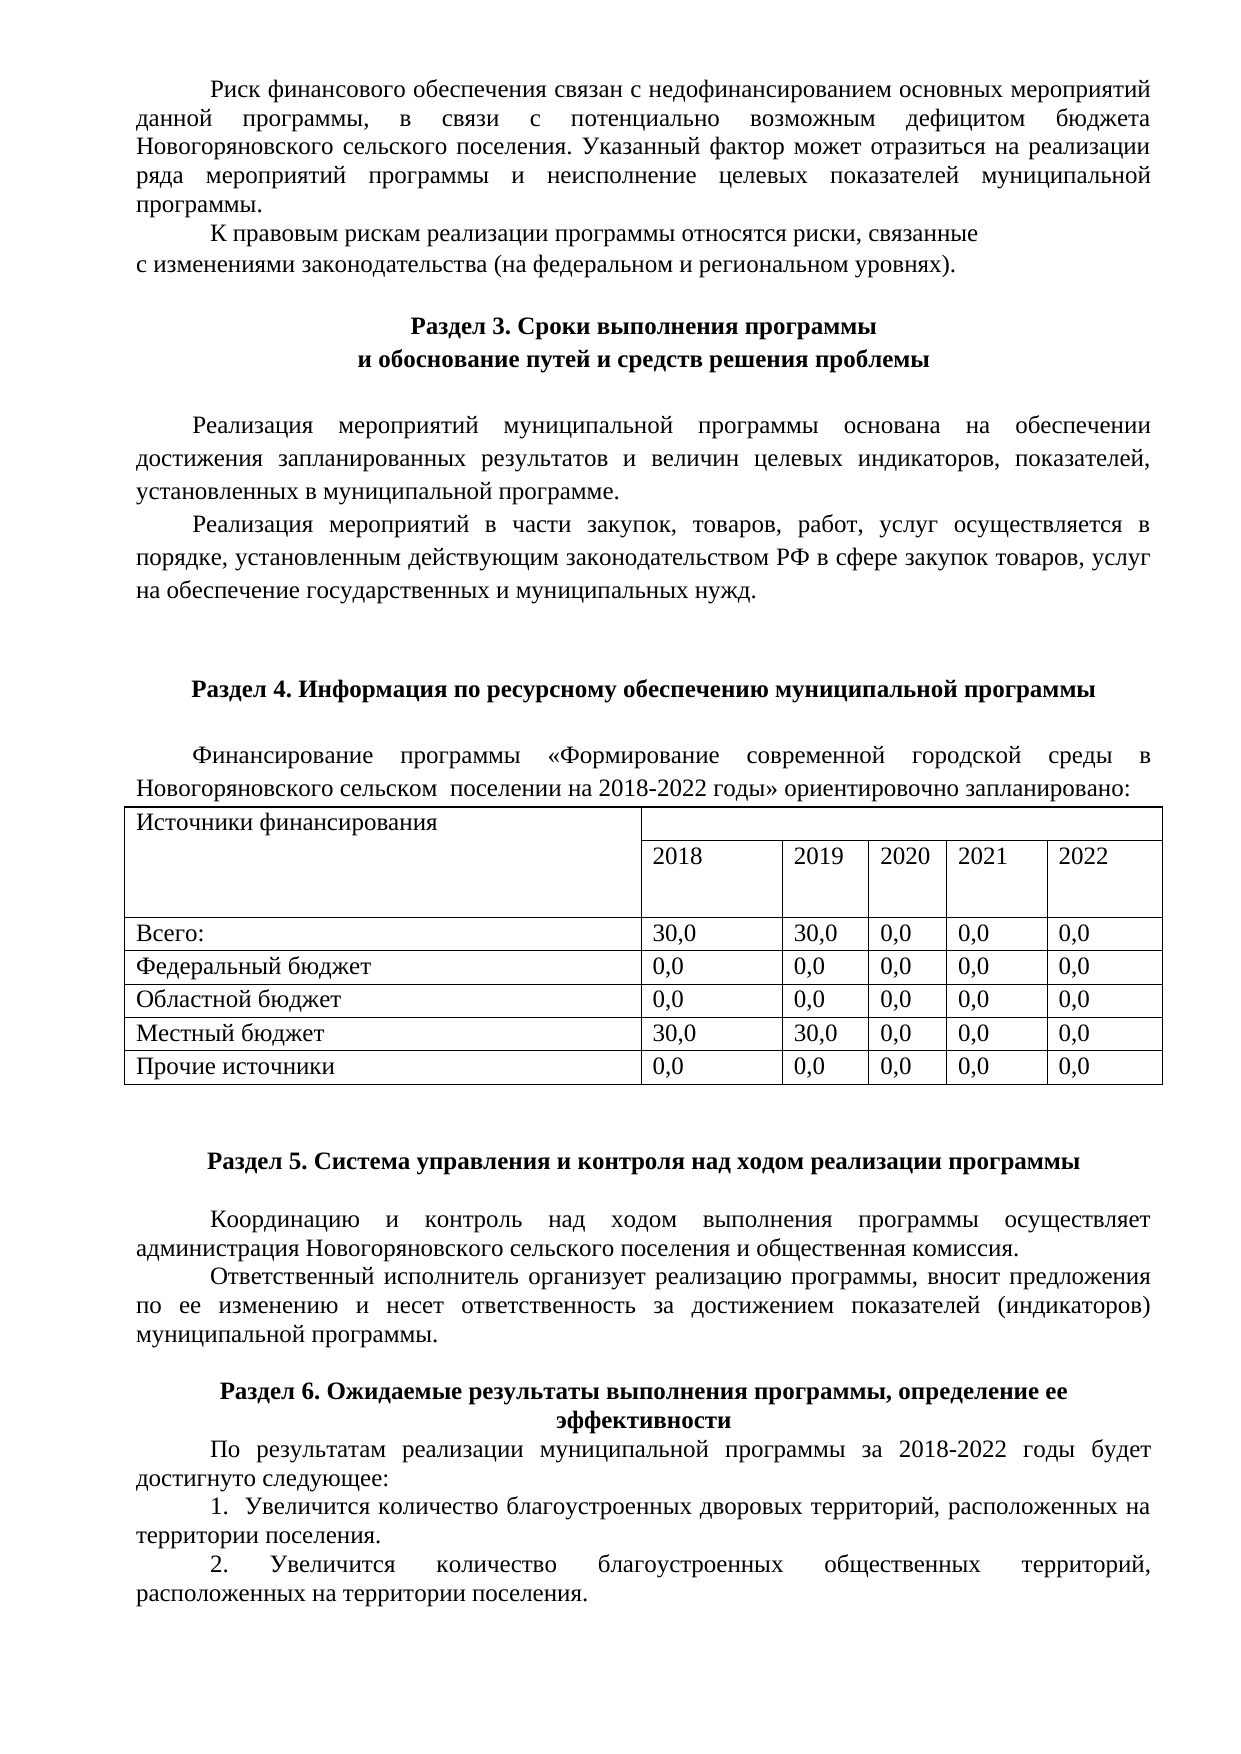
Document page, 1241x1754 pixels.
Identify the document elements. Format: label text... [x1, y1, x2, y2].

text Раздел 3. Сроки выполнения программы [136, 311, 1152, 340]
text Раздел 5. Система управления и контроля над ходом реализации программы [136, 1146, 1152, 1175]
table_cell 0,0 [869, 985, 946, 1017]
table_cell 2019 [783, 841, 868, 917]
table_cell 30,0 [783, 1018, 868, 1050]
table_cell 0,0 [783, 1051, 868, 1083]
table_cell Прочие источники [125, 1051, 641, 1083]
table_cell Всего: [125, 918, 641, 950]
text 1. Увеличится количество благоустроенных дворовых территорий, расположенных на территории поселения. [136, 1491, 1152, 1549]
text и обоснование путей и средств решения проблемы [136, 344, 1152, 373]
text К правовым рискам реализации программы относятся риски, связанные с изменениями законодательства (на федеральном и региональном уровнях). [136, 218, 1152, 278]
table_cell 30,0 [642, 918, 782, 950]
table_cell 0,0 [947, 951, 1047, 983]
text Раздел 4. Информация по ресурсному обеспечению муниципальной программы [136, 674, 1152, 703]
table_cell 2020 [869, 841, 946, 917]
table_cell 0,0 [869, 951, 946, 983]
table_cell 0,0 [1048, 918, 1162, 950]
table_cell 0,0 [642, 951, 782, 983]
table_cell 0,0 [947, 1051, 1047, 1083]
text Раздел 6. Ожидаемые результаты выполнения программы, определение ее эффективности [136, 1376, 1152, 1434]
table_cell 0,0 [947, 918, 1047, 950]
text По результатам реализации муниципальной программы за 2018-2022 годы будет достигнуто следующее: [136, 1434, 1152, 1491]
table_cell 0,0 [869, 1051, 946, 1083]
table_cell 2022 [1048, 841, 1162, 917]
table_cell 2021 [947, 841, 1047, 917]
table_cell Федеральный бюджет [125, 951, 641, 983]
table_cell 0,0 [947, 985, 1047, 1017]
text Финансирование программы «Формирование современной городской среды в Новогоряновского сельском поселении на 2018-2022 годы» ориентировочно запланировано: [136, 740, 1152, 802]
table_cell 0,0 [1048, 1018, 1162, 1050]
table_cell 0,0 [783, 951, 868, 983]
table_cell 0,0 [1048, 951, 1162, 983]
text 2. Увеличится количество благоустроенных общественных территорий, расположенных на территории поселения. [136, 1549, 1152, 1606]
table_cell 0,0 [1048, 1051, 1162, 1083]
text Координацию и контроль над ходом выполнения программы осуществляет администрация Новогоряновского сельского поселения и общественная комиссия. [136, 1204, 1152, 1261]
table_cell 0,0 [947, 1018, 1047, 1050]
table_cell 0,0 [869, 918, 946, 950]
table_header [642, 808, 1162, 840]
table_cell Областной бюджет [125, 985, 641, 1017]
text Реализация мероприятий в части закупок, товаров, работ, услуг осуществляется в порядке, установленным действующим законодательством РФ в сфере закупок товаров, услуг на обеспечение государственных и муниципальных нужд. [136, 509, 1152, 604]
text Риск финансового обеспечения связан с недофинансированием основных мероприятий данной программы, в связи с потенциально возможным дефицитом бюджета Новогоряновского сельского поселения. Указанный фактор может отразиться на реализации ряда мероприятий программы и неисполнение целевых показателей муниципальной программы. [136, 74, 1152, 218]
table_cell 0,0 [783, 985, 868, 1017]
text Реализация мероприятий муниципальной программы основана на обеспечении достижения запланированных результатов и величин целевых индикаторов, показателей, установленных в муниципальной программе. [136, 410, 1152, 505]
table_cell 30,0 [783, 918, 868, 950]
text Ответственный исполнитель организует реализацию программы, вносит предложения по ее изменению и несет ответственность за достижением показателей (индикаторов) муниципальной программы. [136, 1261, 1152, 1348]
table_cell 0,0 [642, 1051, 782, 1083]
table_cell Местный бюджет [125, 1018, 641, 1050]
table_cell 2018 [642, 841, 782, 917]
table_cell 0,0 [1048, 985, 1162, 1017]
table_cell 0,0 [642, 985, 782, 1017]
table_header Источники финансирования [125, 808, 641, 917]
table_cell 0,0 [869, 1018, 946, 1050]
table_cell 30,0 [642, 1018, 782, 1050]
